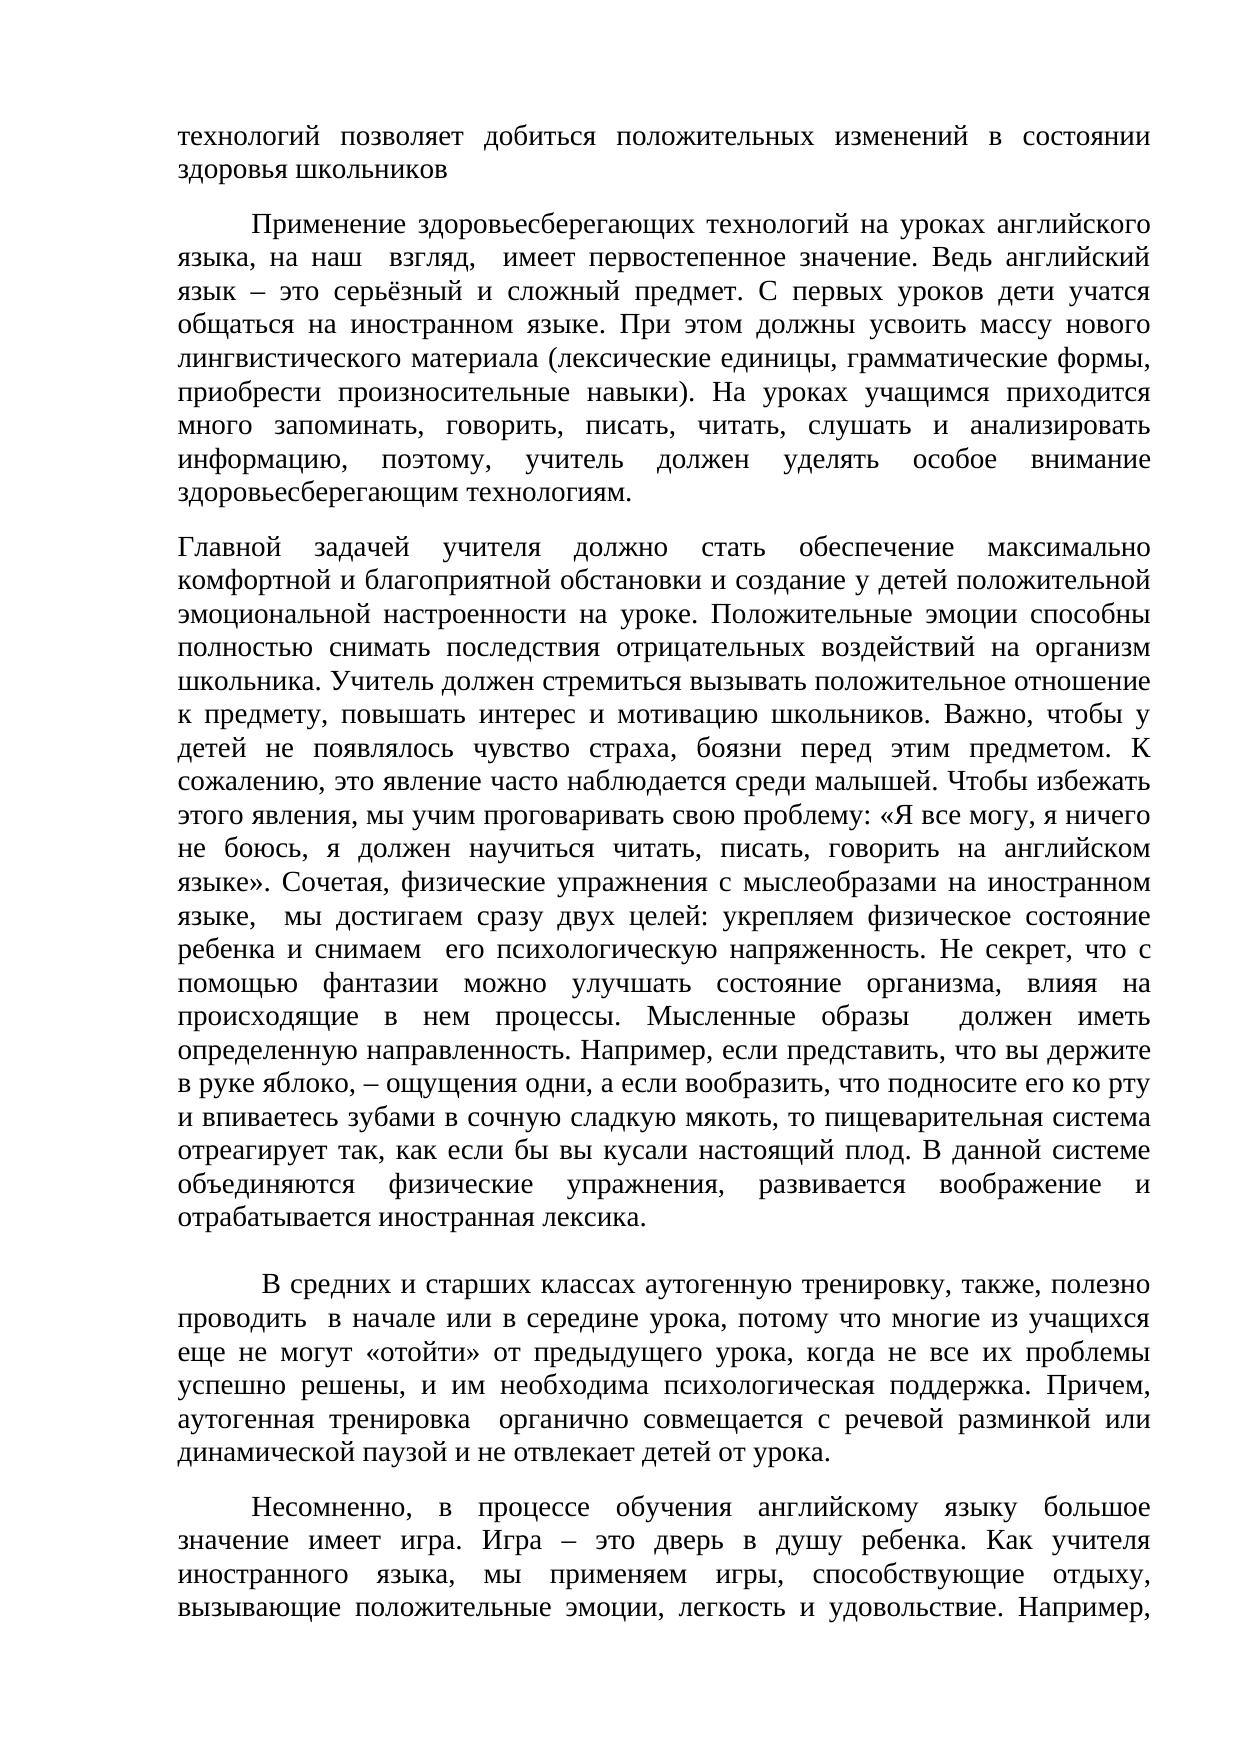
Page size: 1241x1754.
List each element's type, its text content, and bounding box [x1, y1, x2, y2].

text Применение здоровьесберегающих технологий на уроках английского языка, на наш взгляд, имеет первостепенное значение. Ведь английский язык – это серьёзный и сложный предмет. С первых уроков дети учатся общаться на иностранном языке. При этом должны усвоить массу нового лингвистического материала (лексические единицы, грамматические формы, приобрести произносительные навыки). На уроках учащимся приходится много запоминать, говорить, писать, читать, слушать и анализировать информацию, поэтому, учитель должен уделять особое внимание здоровьесберегающим технологиям. [177, 206, 1152, 508]
text В средних и старших классах аутогенную тренировку, также, полезно проводить в начале или в середине урока, потому что многие из учащихся еще не могут «отойти» от предыдущего урока, когда не все их проблемы успешно решены, и им необходима психологическая поддержка. Причем, аутогенная тренировка органично совмещается с речевой разминкой или динамической паузой и не отвлекает детей от урока. [177, 1267, 1152, 1468]
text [177, 1489, 1152, 1623]
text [177, 118, 1152, 185]
text Главной задачей учителя должно стать обеспечение максимально комфортной и благоприятной обстановки и создание у детей положительной эмоциональной настроенности на уроке. Положительные эмоции способны полностью снимать последствия отрицательных воздействий на организм школьника. Учитель должен стремиться вызывать положительное отношение к предмету, повышать интерес и мотивацию школьников. Важно, чтобы у детей не появлялось чувство страха, боязни перед этим предметом. К сожалению, это явление часто наблюдается среди малышей. Чтобы избежать этого явления, мы учим проговаривать свою проблему: «Я все могу, я ничего не боюсь, я должен научиться читать, писать, говорить на английском языке». Сочетая, физические упражнения с мыслеобразами на иностранном языке, мы достигаем сразу двух целей: укрепляем физическое состояние ребенка и снимаем его психологическую напряженность. Не секрет, что с помощью фантазии можно улучшать состояние организма, влияя на происходящие в нем процессы. Мысленные образы должен иметь определенную направленность. Например, если представить, что вы держите в руке яблоко, – ощущения одни, а если вообразить, что подносите его ко рту и впиваетесь зубами в сочную сладкую мякоть, то пищеварительная система отреагирует так, как если бы вы кусали настоящий плод. В данной системе объединяются физические упражнения, развивается воображение и отрабатывается иностранная лексика. [177, 529, 1152, 1233]
